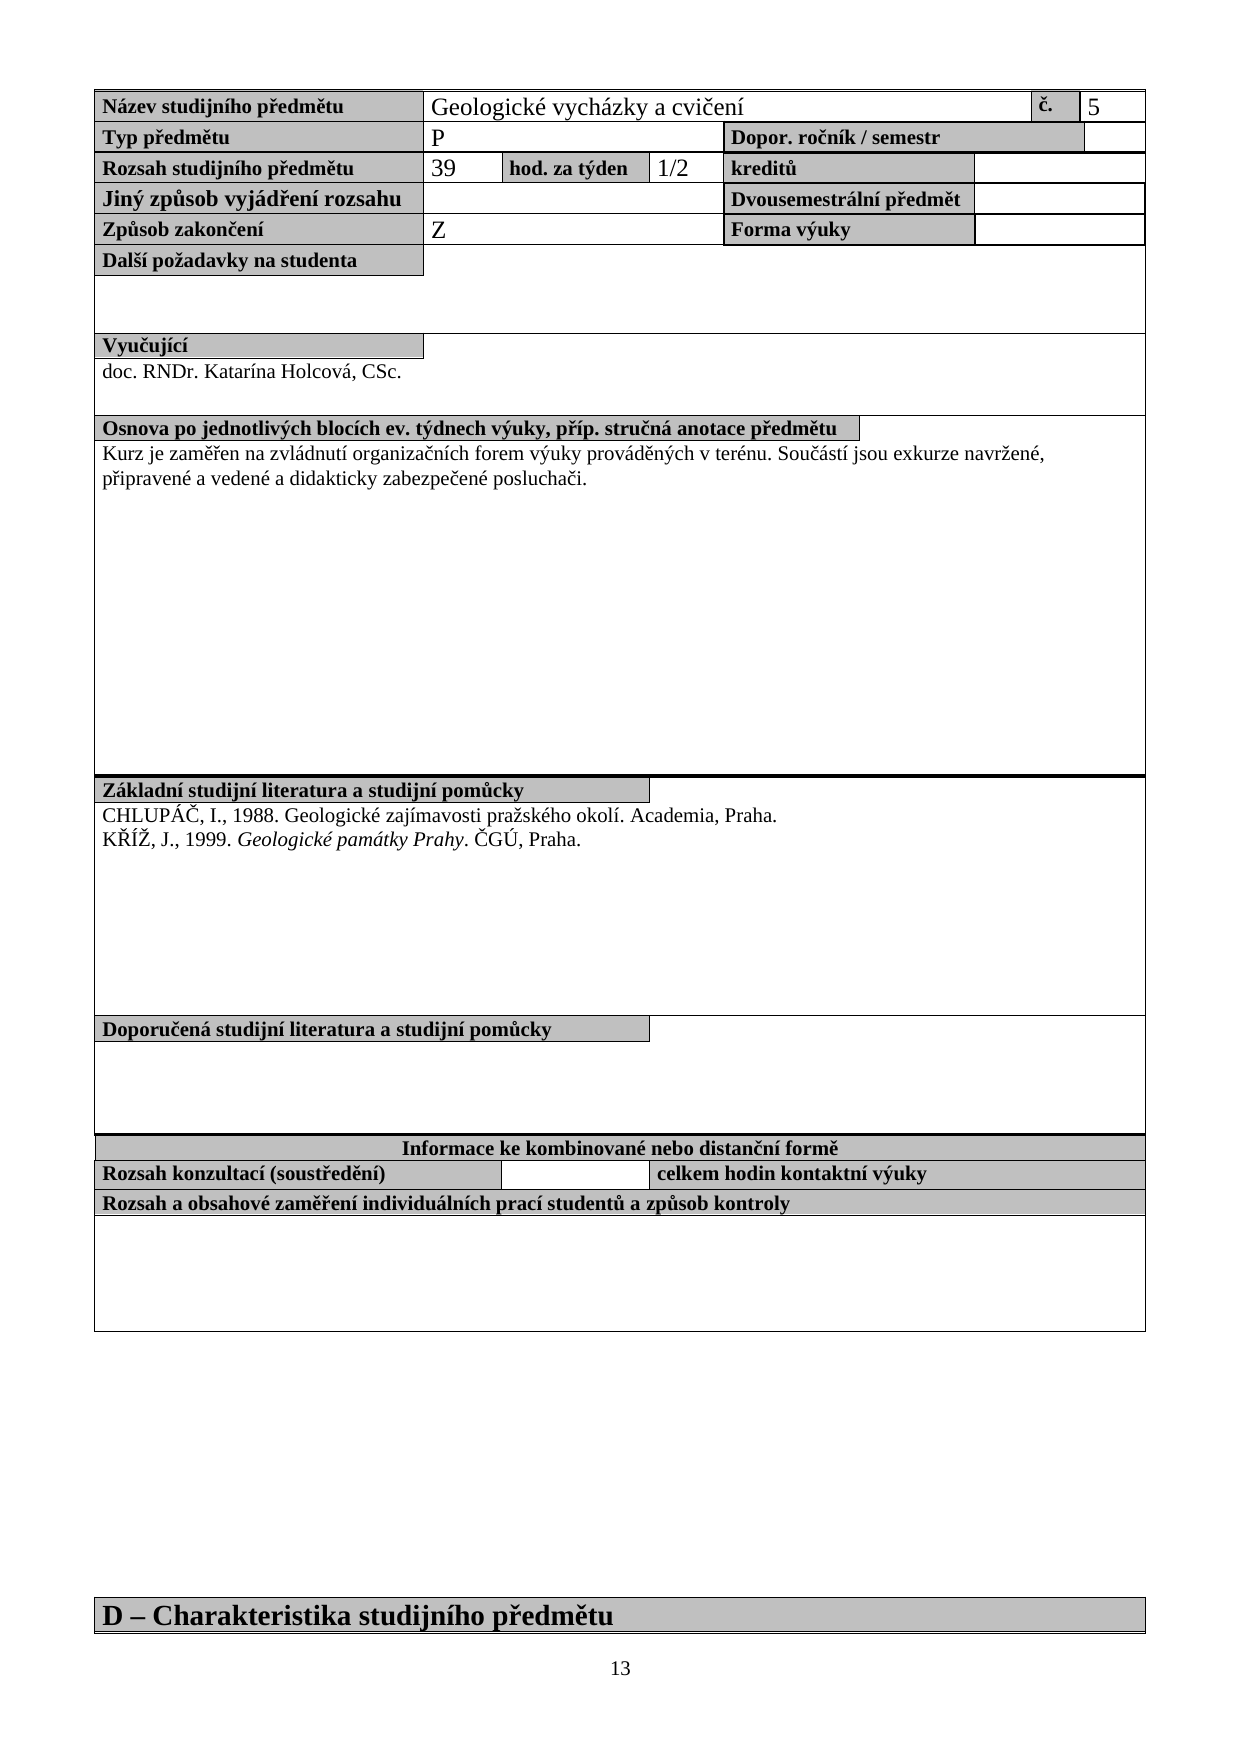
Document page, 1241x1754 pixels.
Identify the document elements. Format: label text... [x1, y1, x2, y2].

table_cell CHLUPÁČ, I., 1988. Geologické zajímavosti pražského okolí. Academia, Praha. KŘÍŽ, J., 1999. Geologické památky Prahy. ČGÚ, Praha. [95, 802, 1145, 1015]
table_cell kreditů [724, 154, 974, 182]
table_cell Osnova po jednotlivých blocích ev. týdnech výuky, příp. stručná anotace předmětu [95, 416, 859, 440]
table_cell [975, 184, 1144, 213]
table_cell 1/2 [650, 153, 723, 182]
table_cell [95, 1041, 1145, 1133]
table_cell Další požadavky na studenta [95, 245, 423, 275]
table_cell Rozsah a obsahové zaměření individuálních prací studentů a způsob kontroly [95, 1190, 1145, 1214]
table_cell Doporučená studijní literatura a studijní pomůcky [95, 1016, 649, 1041]
table_cell Dopor. ročník / semestr [725, 123, 1084, 151]
table_cell Název studijního předmětu [95, 92, 423, 121]
table_cell Jiný způsob vyjádření rozsahu [95, 183, 423, 213]
table_cell [860, 416, 1145, 440]
table_cell P [424, 122, 723, 151]
table_cell Kurz je zaměřen na zvládnutí organizačních forem výuky prováděných v terénu. Součástí jsou exkurze navržené, připravené a vedené a didakticky zabezpečené posluchači. [95, 440, 1145, 774]
table_cell Způsob zakončení [95, 214, 423, 244]
table_cell [975, 154, 1145, 182]
table_cell Z [424, 214, 723, 244]
table_cell [424, 245, 1145, 275]
table_cell [1085, 123, 1145, 151]
table_cell [976, 215, 1144, 244]
table_cell 39 [424, 153, 502, 182]
table_cell [502, 1161, 649, 1189]
table_cell [424, 183, 723, 213]
table_cell Rozsah konzultací (soustředění) [95, 1161, 501, 1189]
table_cell Informace ke kombinované nebo distanční formě [96, 1136, 1145, 1160]
table_cell [650, 778, 1145, 802]
table_cell Vyučující [95, 334, 423, 357]
table_cell Forma výuky [725, 215, 974, 244]
table_cell 5 [1081, 92, 1145, 121]
table_cell [424, 334, 1145, 357]
table_header D – Charakteristika studijního předmětu [95, 1598, 1145, 1631]
table_cell č. [1032, 92, 1079, 121]
table_cell Typ předmětu [95, 122, 423, 151]
table_cell doc. RNDr. Katarína Holcová, CSc. [95, 358, 1145, 415]
table_cell [650, 1016, 1145, 1041]
table_cell [95, 1216, 1145, 1331]
table_cell Geologické vycházky a cvičení [424, 92, 1031, 121]
table_cell [95, 275, 1145, 332]
table_cell hod. za týden [503, 153, 649, 182]
table_cell Rozsah studijního předmětu [95, 153, 423, 182]
table_cell Základní studijní literatura a studijní pomůcky [95, 778, 649, 802]
table_cell celkem hodin kontaktní výuky [650, 1161, 1145, 1189]
table_cell Dvousemestrální předmět [725, 184, 974, 213]
